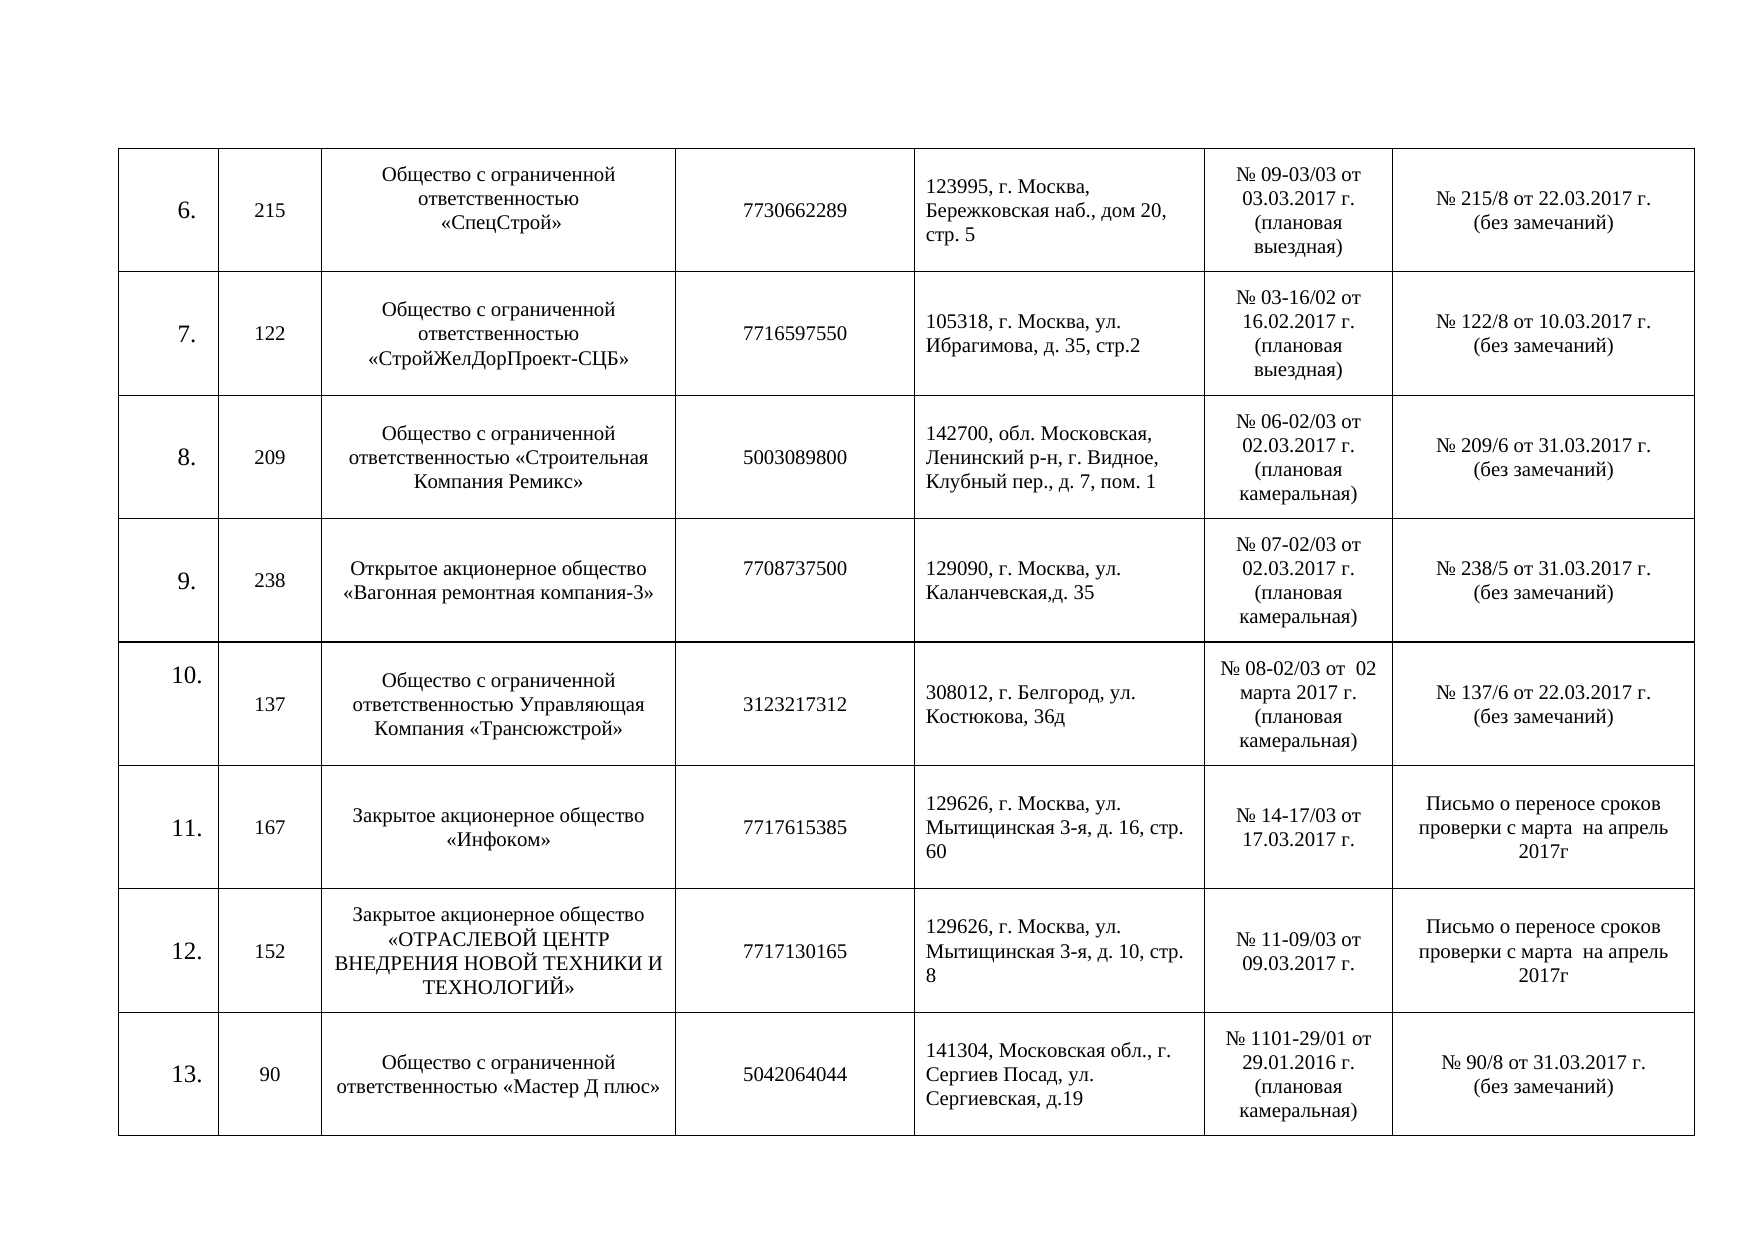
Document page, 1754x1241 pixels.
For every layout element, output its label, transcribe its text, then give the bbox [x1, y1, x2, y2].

table_cell № 122/8 от 10.03.2017 г. (без замечаний) [1393, 272, 1694, 394]
table_cell 167 [219, 766, 321, 888]
table_cell 123995, г. Москва, Бережковская наб., дом 20, стр. 5 [915, 149, 1204, 271]
table_cell № 08-02/03 от 02 марта 2017 г. (плановая камеральная) [1205, 643, 1392, 765]
table_cell 12. [119, 889, 218, 1012]
table_cell 215 [219, 149, 321, 271]
table_cell Письмо о переносе сроков проверки с марта на апрель 2017г [1393, 889, 1694, 1012]
table_cell Письмо о переносе сроков проверки с марта на апрель 2017г [1393, 766, 1694, 888]
table_cell № 137/6 от 22.03.2017 г. (без замечаний) [1393, 643, 1694, 765]
table_cell 90 [219, 1013, 321, 1135]
table_cell 7717130165 [676, 889, 914, 1012]
table_cell № 1101-29/01 от 29.01.2016 г. (плановая камеральная) [1205, 1013, 1392, 1135]
table_cell 11. [119, 766, 218, 888]
table_cell № 215/8 от 22.03.2017 г. (без замечаний) [1393, 149, 1694, 271]
table_cell № 90/8 от 31.03.2017 г. (без замечаний) [1393, 1013, 1694, 1135]
table_cell 9. [119, 519, 218, 641]
table_cell 5003089800 [676, 396, 914, 518]
table_cell 152 [219, 889, 321, 1012]
table_cell 141304, Московская обл., г. Сергиев Посад, ул. Сергиевская, д.19 [915, 1013, 1204, 1135]
table_cell Общество с ограниченной ответственностью «Мастер Д плюс» [322, 1013, 675, 1135]
table_cell 209 [219, 396, 321, 518]
table_cell 3123217312 [676, 643, 914, 765]
table_cell 308012, г. Белгород, ул. Костюкова, 36д [915, 643, 1204, 765]
table_cell № 238/5 от 31.03.2017 г. (без замечаний) [1393, 519, 1694, 641]
table_cell 5042064044 [676, 1013, 914, 1135]
table_cell Общество с ограниченной ответственностью «Строительная Компания Ремикс» [322, 396, 675, 518]
table_cell 129626, г. Москва, ул. Мытищинская 3-я, д. 16, стр. 60 [915, 766, 1204, 888]
table_cell № 09-03/03 от 03.03.2017 г. (плановая выездная) [1205, 149, 1392, 271]
table_cell Открытое акционерное общество «Вагонная ремонтная компания-3» [322, 519, 675, 641]
table_cell 7730662289 [676, 149, 914, 271]
table_cell 7. [119, 272, 218, 394]
table_cell 10. [119, 643, 218, 765]
table_cell Закрытое акционерное общество «ОТРАСЛЕВОЙ ЦЕНТР ВНЕДРЕНИЯ НОВОЙ ТЕХНИКИ И ТЕХНОЛОГИЙ» [322, 889, 675, 1012]
table_cell 137 [219, 643, 321, 765]
table_cell Закрытое акционерное общество «Инфоком» [322, 766, 675, 888]
table_cell 129626, г. Москва, ул. Мытищинская 3-я, д. 10, стр. 8 [915, 889, 1204, 1012]
table_cell 8. [119, 396, 218, 518]
table_cell Общество с ограниченной ответственностью «СпецСтрой» [322, 149, 675, 271]
table_cell 129090, г. Москва, ул. Каланчевская,д. 35 [915, 519, 1204, 641]
table_cell 238 [219, 519, 321, 641]
table_cell № 07-02/03 от 02.03.2017 г. (плановая камеральная) [1205, 519, 1392, 641]
table_cell 122 [219, 272, 321, 394]
table_cell 105318, г. Москва, ул. Ибрагимова, д. 35, стр.2 [915, 272, 1204, 394]
table_cell № 11-09/03 от 09.03.2017 г. [1205, 889, 1392, 1012]
table_cell № 14-17/03 от 17.03.2017 г. [1205, 766, 1392, 888]
table_cell 7708737500 [676, 519, 914, 641]
table_cell 13. [119, 1013, 218, 1135]
table_cell 142700, обл. Московская, Ленинский р-н, г. Видное, Клубный пер., д. 7, пом. 1 [915, 396, 1204, 518]
table_cell № 209/6 от 31.03.2017 г. (без замечаний) [1393, 396, 1694, 518]
table_cell 6. [119, 149, 218, 271]
table_cell Общество с ограниченной ответственностью Управляющая Компания «Трансюжстрой» [322, 643, 675, 765]
table_cell 7716597550 [676, 272, 914, 394]
table_cell Общество с ограниченной ответственностью «СтройЖелДорПроект-СЦБ» [322, 272, 675, 394]
table_cell № 03-16/02 от 16.02.2017 г. (плановая выездная) [1205, 272, 1392, 394]
table_cell № 06-02/03 от 02.03.2017 г. (плановая камеральная) [1205, 396, 1392, 518]
table_cell 7717615385 [676, 766, 914, 888]
